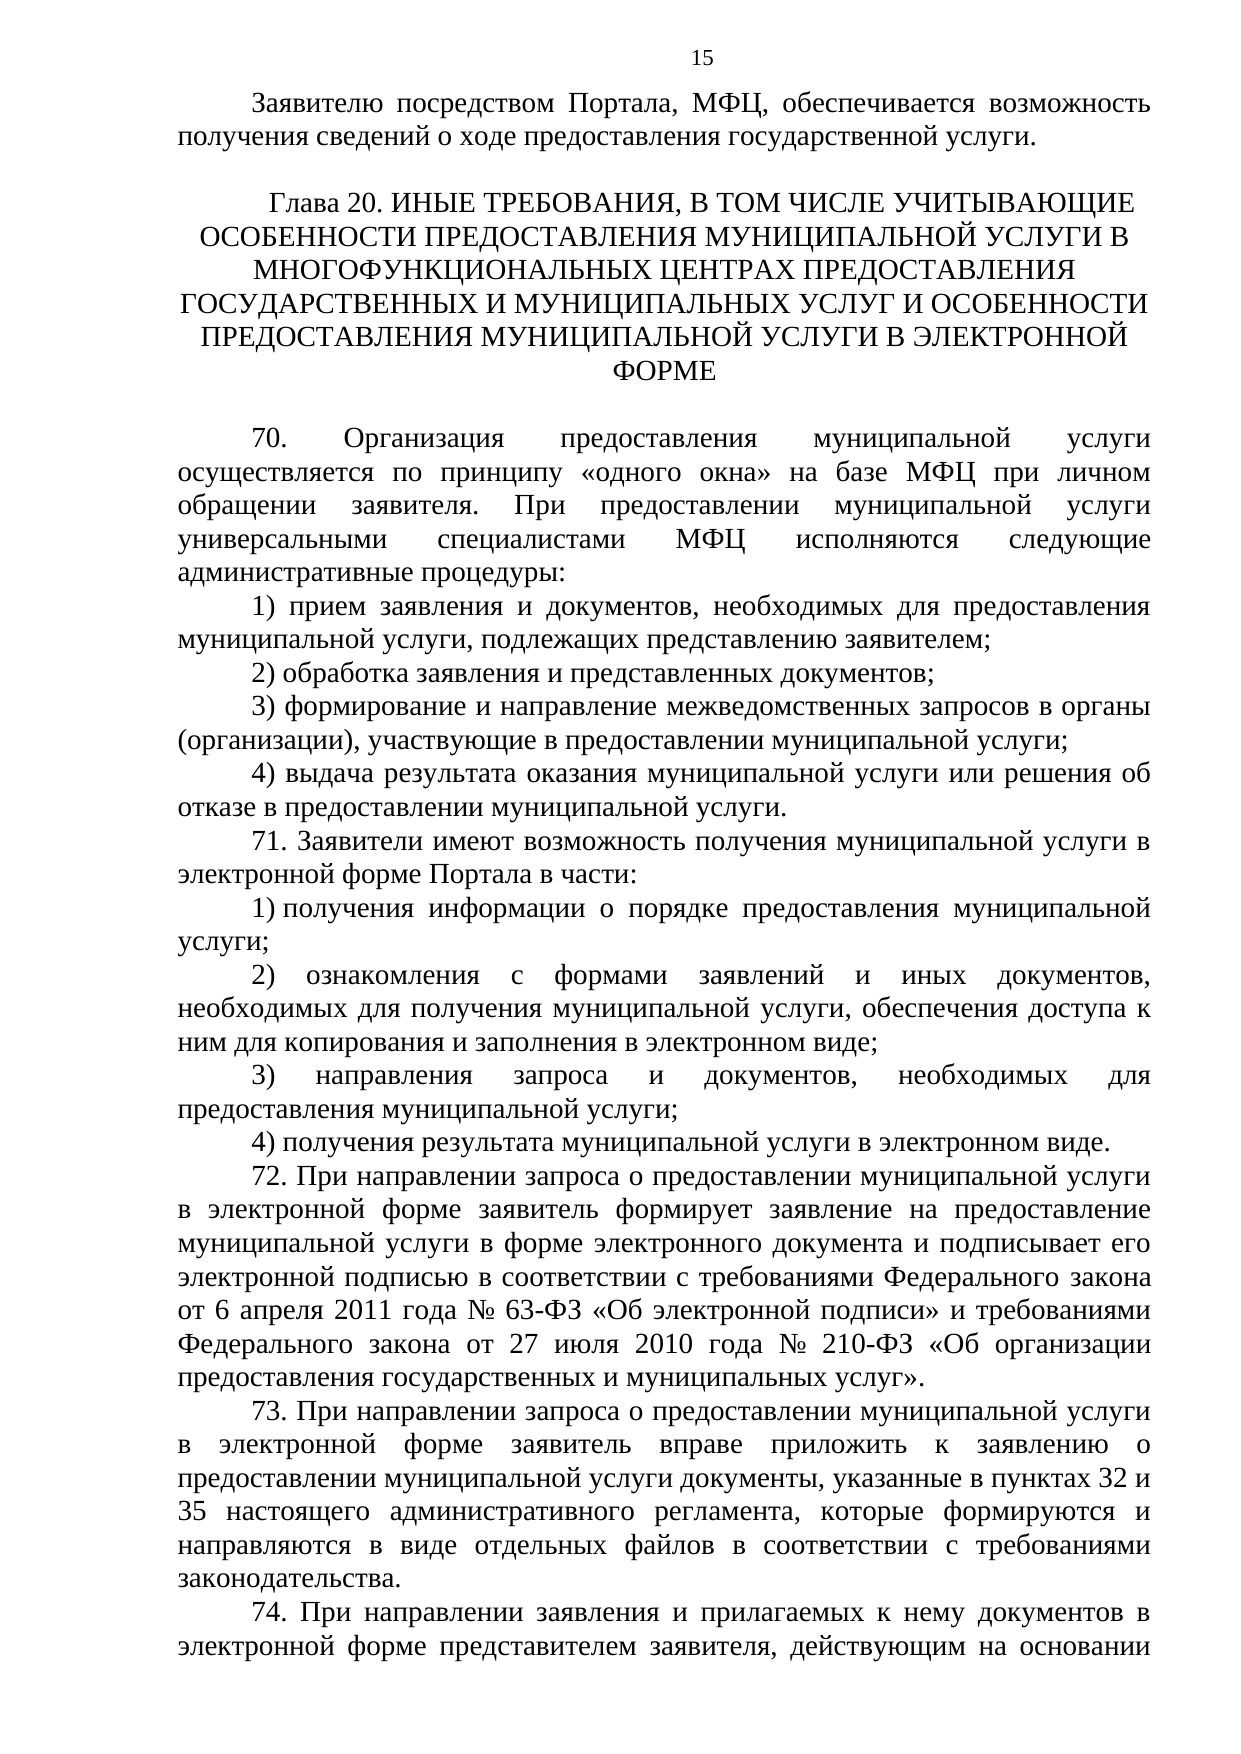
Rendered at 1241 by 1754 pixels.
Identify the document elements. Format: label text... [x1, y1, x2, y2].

text 70. Организация предоставления муниципальной услуги осуществляется по принципу «одного окна» на базе МФЦ при личном обращении заявителя. При предоставлении муниципальной услуги универсальными специалистами МФЦ исполняются следующие административные процедуры: [177, 420, 1152, 588]
text 73. При направлении запроса о предоставлении муниципальной услуги в электронной форме заявитель вправе приложить к заявлению о предоставлении муниципальной услуги документы, указанные в пунктах 32 и 35 настоящего административного регламента, которые формируются и направляются в виде отдельных файлов в соответствии с требованиями законодательства. [177, 1393, 1152, 1594]
text 3) направления запроса и документов, необходимых для предоставления муниципальной услуги; [177, 1057, 1152, 1124]
text 1) получения информации о порядке предоставления муниципальной услуги; [177, 890, 1152, 957]
text 4) выдача результата оказания муниципальной услуги или решения об отказе в предоставлении муниципальной услуги. [177, 756, 1152, 823]
text 1) прием заявления и документов, необходимых для предоставления муниципальной услуги, подлежащих представлению заявителем; [177, 588, 1152, 655]
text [177, 1594, 1152, 1661]
text 2) обработка заявления и представленных документов; [177, 655, 1152, 688]
text Заявителю посредством Портала, МФЦ, обеспечивается возможность получения сведений о ходе предоставления государственной услуги. [177, 85, 1152, 152]
text Глава 20. ИНЫЕ ТРЕБОВАНИЯ, В ТОМ ЧИСЛЕ УЧИТЫВАЮЩИЕ ОСОБЕННОСТИ ПРЕДОСТАВЛЕНИЯ МУНИЦИПАЛЬНОЙ УСЛУГИ В МНОГОФУНКЦИОНАЛЬНЫХ ЦЕНТРАХ ПРЕДОСТАВЛЕНИЯ ГОСУДАРСТВЕННЫХ И МУНИЦИПАЛЬНЫХ УСЛУГ И ОСОБЕННОСТИ ПРЕДОСТАВЛЕНИЯ МУНИЦИПАЛЬНОЙ УСЛУГИ В ЭЛЕКТРОННОЙ ФОРМЕ [177, 185, 1152, 387]
text 4) получения результата муниципальной услуги в электронном виде. [177, 1124, 1152, 1158]
text 72. При направлении запроса о предоставлении муниципальной услуги в электронной форме заявитель формирует заявление на предоставление муниципальной услуги в форме электронного документа и подписывает его электронной подписью в соответствии с требованиями Федерального закона от 6 апреля 2011 года № 63-ФЗ «Об электронной подписи» и требованиями Федерального закона от 27 июля 2010 года № 210-ФЗ «Об организации предоставления государственных и муниципальных услуг». [177, 1158, 1152, 1393]
text 3) формирование и направление межведомственных запросов в органы (организации), участвующие в предоставлении муниципальной услуги; [177, 688, 1152, 756]
text 2) ознакомления с формами заявлений и иных документов, необходимых для получения муниципальной услуги, обеспечения доступа к ним для копирования и заполнения в электронном виде; [177, 957, 1152, 1057]
text 71. Заявители имеют возможность получения муниципальной услуги в электронной форме Портала в части: [177, 823, 1152, 890]
